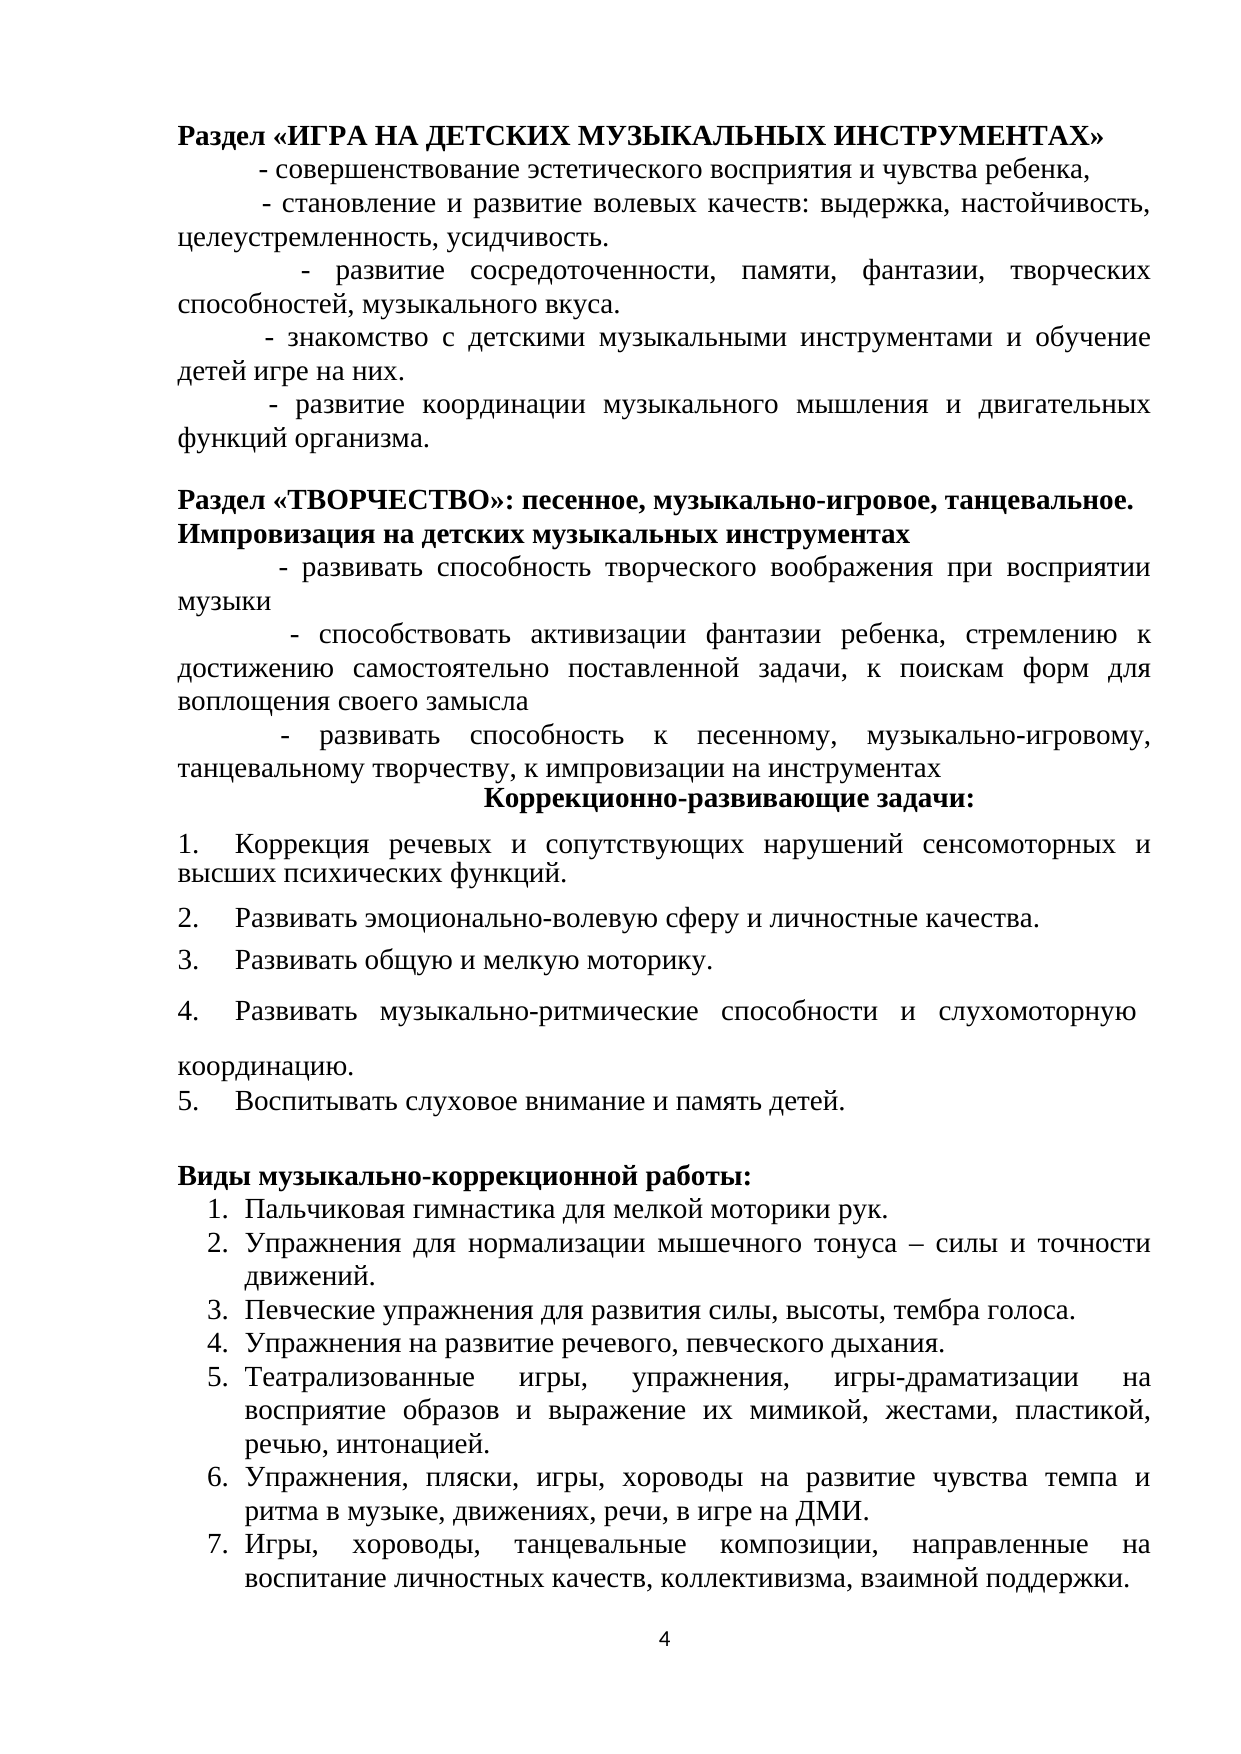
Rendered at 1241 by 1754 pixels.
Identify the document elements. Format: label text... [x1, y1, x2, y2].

list Певческие упражнения для развития силы, высоты, тембра голоса. [207, 1292, 1152, 1325]
text - развитие сосредоточенности, памяти, фантазии, творческих способностей, музыкального вкуса. [177, 252, 1152, 319]
text Виды музыкально-коррекционной работы: [177, 1158, 1152, 1191]
list Игры, хороводы, танцевальные композиции, направленные на воспитание личностных качеств, коллективизма, взаимной поддержки. [207, 1527, 1152, 1594]
list Развивать эмоционально-волевую сферу и личностные качества. [177, 904, 1152, 933]
list Упражнения для нормализации мышечного тонуса – силы и точности движений. [207, 1225, 1152, 1292]
text Раздел «ИГРА НА ДЕТСКИХ МУЗЫКАЛЬНЫХ ИНСТРУМЕНТАХ» [177, 118, 1152, 152]
text Импровизация на детских музыкальных инструментах [177, 516, 1152, 549]
list Упражнения на развитие речевого, певческого дыхания. [207, 1325, 1152, 1359]
list Театрализованные игры, упражнения, игры-драматизации на восприятие образов и выражение их мимикой, жестами, пластикой, речью, интонацией. [207, 1359, 1152, 1459]
text - знакомство с детскими музыкальными инструментами и обучение детей игре на них. [177, 319, 1152, 386]
list Развивать общую и мелкую моторику. [177, 946, 1152, 976]
list Развивать музыкально-ритмические способности и слухомоторную координацию. [177, 976, 1137, 1087]
text - развивать способность творческого воображения при восприятии музыки [177, 549, 1152, 616]
list Упражнения, пляски, игры, хороводы на развитие чувства темпа и ритма в музыке, движениях, речи, в игре на ДМИ. [207, 1459, 1152, 1527]
text - развитие координации музыкального мышления и двигательных функций организма. [177, 386, 1152, 453]
list Коррекция речевых и сопутствующих нарушений сенсомоторных и высших психических функций. [177, 830, 1152, 888]
text Коррекционно-развивающие задачи: [483, 784, 1152, 813]
text - развивать способность к песенному, музыкально-игровому, танцевальному творчеству, к импровизации на инструментах [177, 717, 1152, 784]
text - становление и развитие волевых качеств: выдержка, настойчивость, целеустремленность, усидчивость. [177, 185, 1152, 252]
list Воспитывать слуховое внимание и память детей. [177, 1087, 1152, 1116]
text - способствовать активизации фантазии ребенка, стремлению к достижению самостоятельно поставленной задачи, к поискам форм для воплощения своего замысла [177, 616, 1152, 717]
text Раздел «ТВОРЧЕСТВО»: песенное, музыкально-игровое, танцевальное. [177, 482, 1152, 516]
list Пальчиковая гимнастика для мелкой моторики рук. [207, 1191, 1152, 1225]
text - совершенствование эстетического восприятия и чувства ребенка, [177, 152, 1152, 185]
